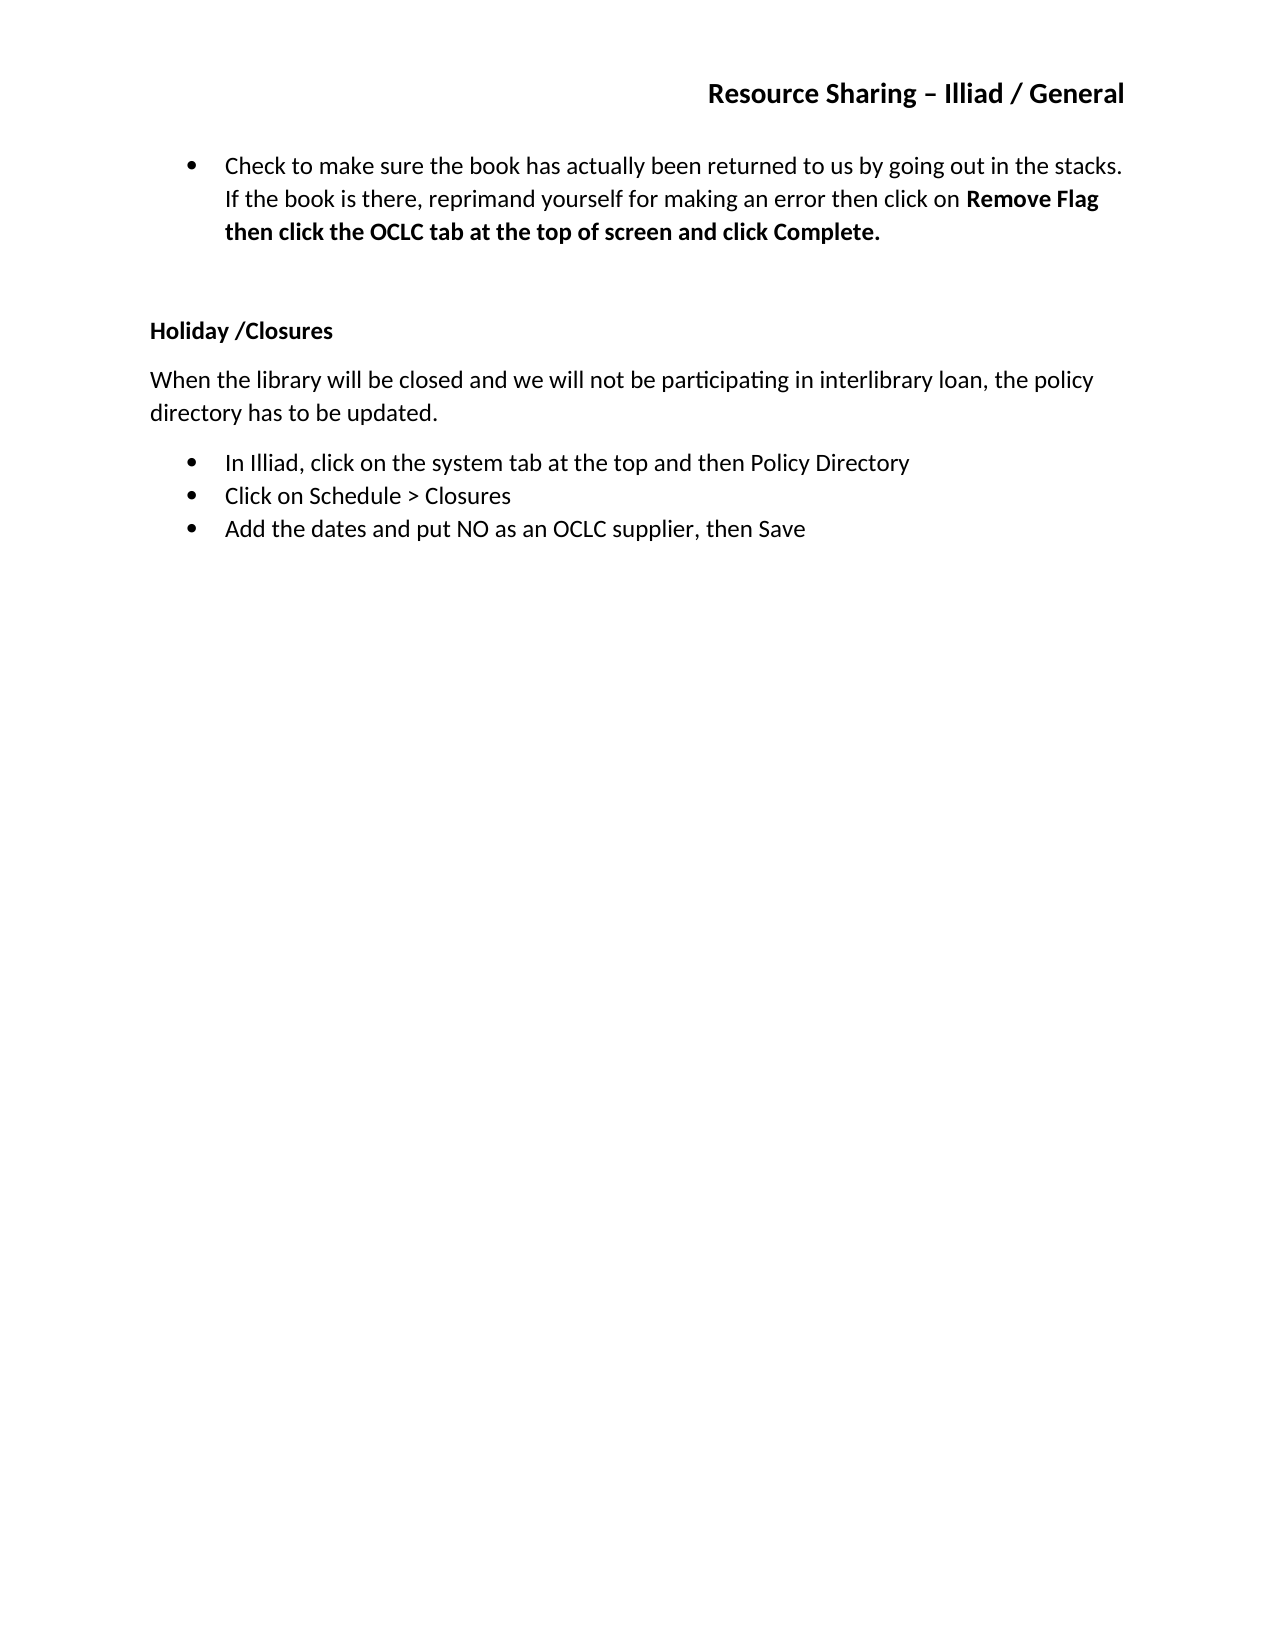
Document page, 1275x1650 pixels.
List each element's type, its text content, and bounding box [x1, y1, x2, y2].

list Check to make sure the book has actually been returned to us by going out in the stacks. If the book is there, reprimand yourself for making an error then click on Remove Flag then click the OCLC tab at the top of screen and click Complete. [187, 150, 1125, 246]
text Holiday /Closures [150, 315, 1125, 346]
list In Illiad, click on the system tab at the top and then Policy Directory [187, 447, 1125, 478]
list Click on Schedule > Closures [187, 480, 1125, 511]
text When the library will be closed and we will not be participating in interlibrary loan, the policy directory has to be updated. [150, 364, 1125, 428]
list Add the dates and put NO as an OCLC supplier, then Save [187, 513, 1125, 543]
